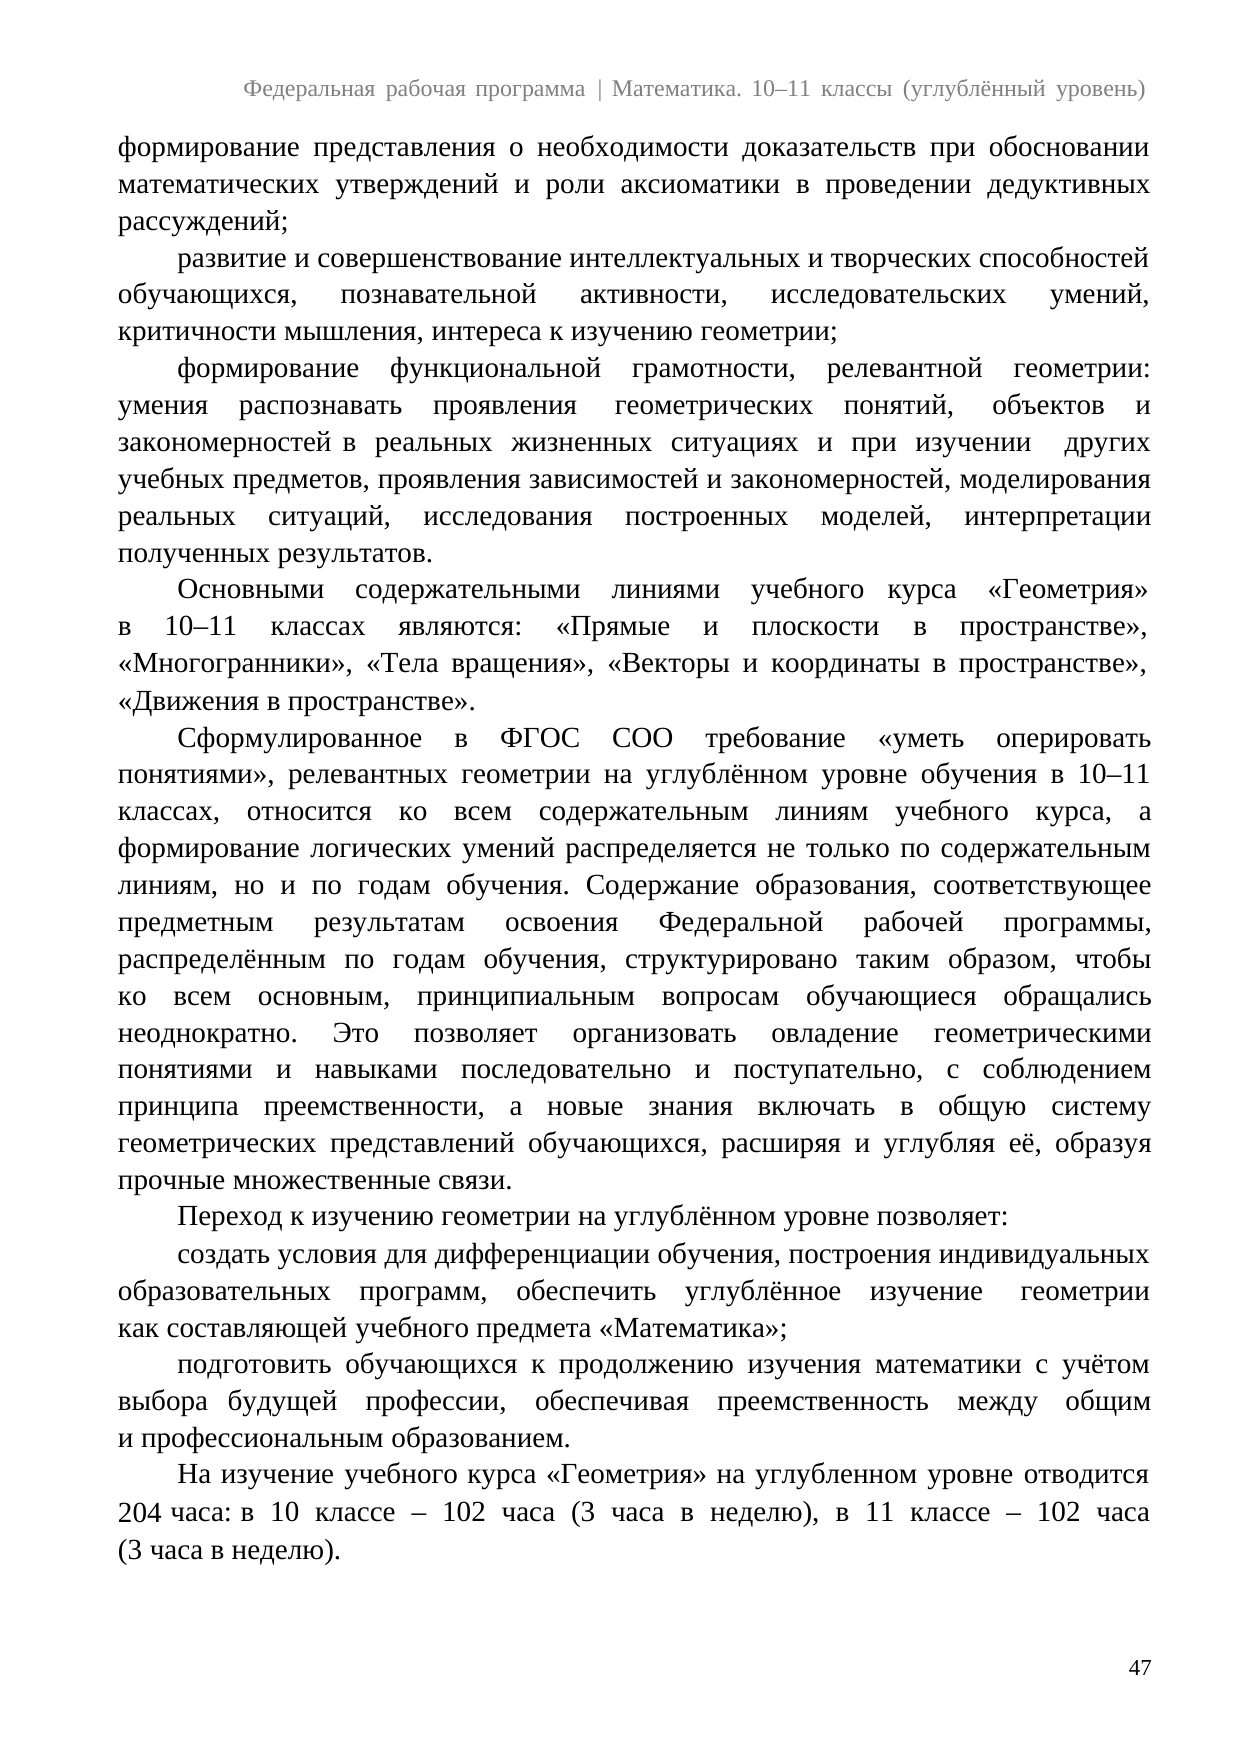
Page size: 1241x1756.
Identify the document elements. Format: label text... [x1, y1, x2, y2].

text развитие и совершенствование интеллектуальных и творческих способностей обучающихся, познавательной активности, исследовательских умений, критичности мышления, интереса к изучению геометрии; [118, 240, 1150, 347]
text формирование функциональной грамотности, релевантной геометрии: умения распознавать проявления геометрических понятий, объектов и закономерностей в реальных жизненных ситуациях и при изучении других учебных предметов, проявления зависимостей и закономерностей, моделирования реальных ситуаций, исследования построенных моделей, интерпретации полученных результатов. [118, 350, 1151, 568]
text Основными содержательными линиями учебного курса «Геометрия» в 10–11 классах являются: «Прямые и плоскости в пространстве», [118, 572, 1150, 642]
text формирование представления о необходимости доказательств при обосновании математических утверждений и роли аксиоматики в проведении дедуктивных рассуждений; [118, 129, 1150, 236]
text «Движения в пространстве». [118, 683, 1167, 717]
text подготовить обучающихся к продолжению изучения математики с учётом выбора будущей профессии, обеспечивая преемственность между общим и профессиональным образованием. [118, 1347, 1151, 1454]
text создать условия для дифференциации обучения, построения индивидуальных образовательных программ, обеспечить углублённое изучение геометрии как составляющей учебного предмета «Математика»; [118, 1236, 1151, 1343]
text Сформулированное в ФГОС СОО требование «уметь оперировать понятиями», релевантных геометрии на углублённом уровне обучения в 10–11 классах, относится ко всем содержательным линиям учебного курса, а формирование логических умений распределяется не только по содержательным линиям, но и по годам обучения. Содержание образования, соответствующее предметным результатам освоения Федеральной рабочей программы, распределённым по годам обучения, структурировано таким образом, чтобы ко всем основным, принципиальным вопросам обучающиеся обращались неоднократно. Это позволяет организовать овладение геометрическими понятиями и навыками последовательно и поступательно, с соблюдением принципа преемственности, а новые знания включать в общую систему геометрических представлений обучающихся, расширяя и углубляя её, образуя прочные множественные связи. [118, 720, 1152, 1196]
text «Многогранники», «Тела вращения», «Векторы и координаты в пространстве», [118, 646, 1167, 679]
text На изучение учебного курса «Геометрия» на углубленном уровне отводится [177, 1457, 1167, 1490]
text 204 часа: в 10 классе – 102 часа (3 часа в неделю), в 11 классе – 102 часа (3 часа в неделю). [118, 1494, 1151, 1566]
text Переход к изучению геометрии на углублённом уровне позволяет: [177, 1199, 1167, 1232]
